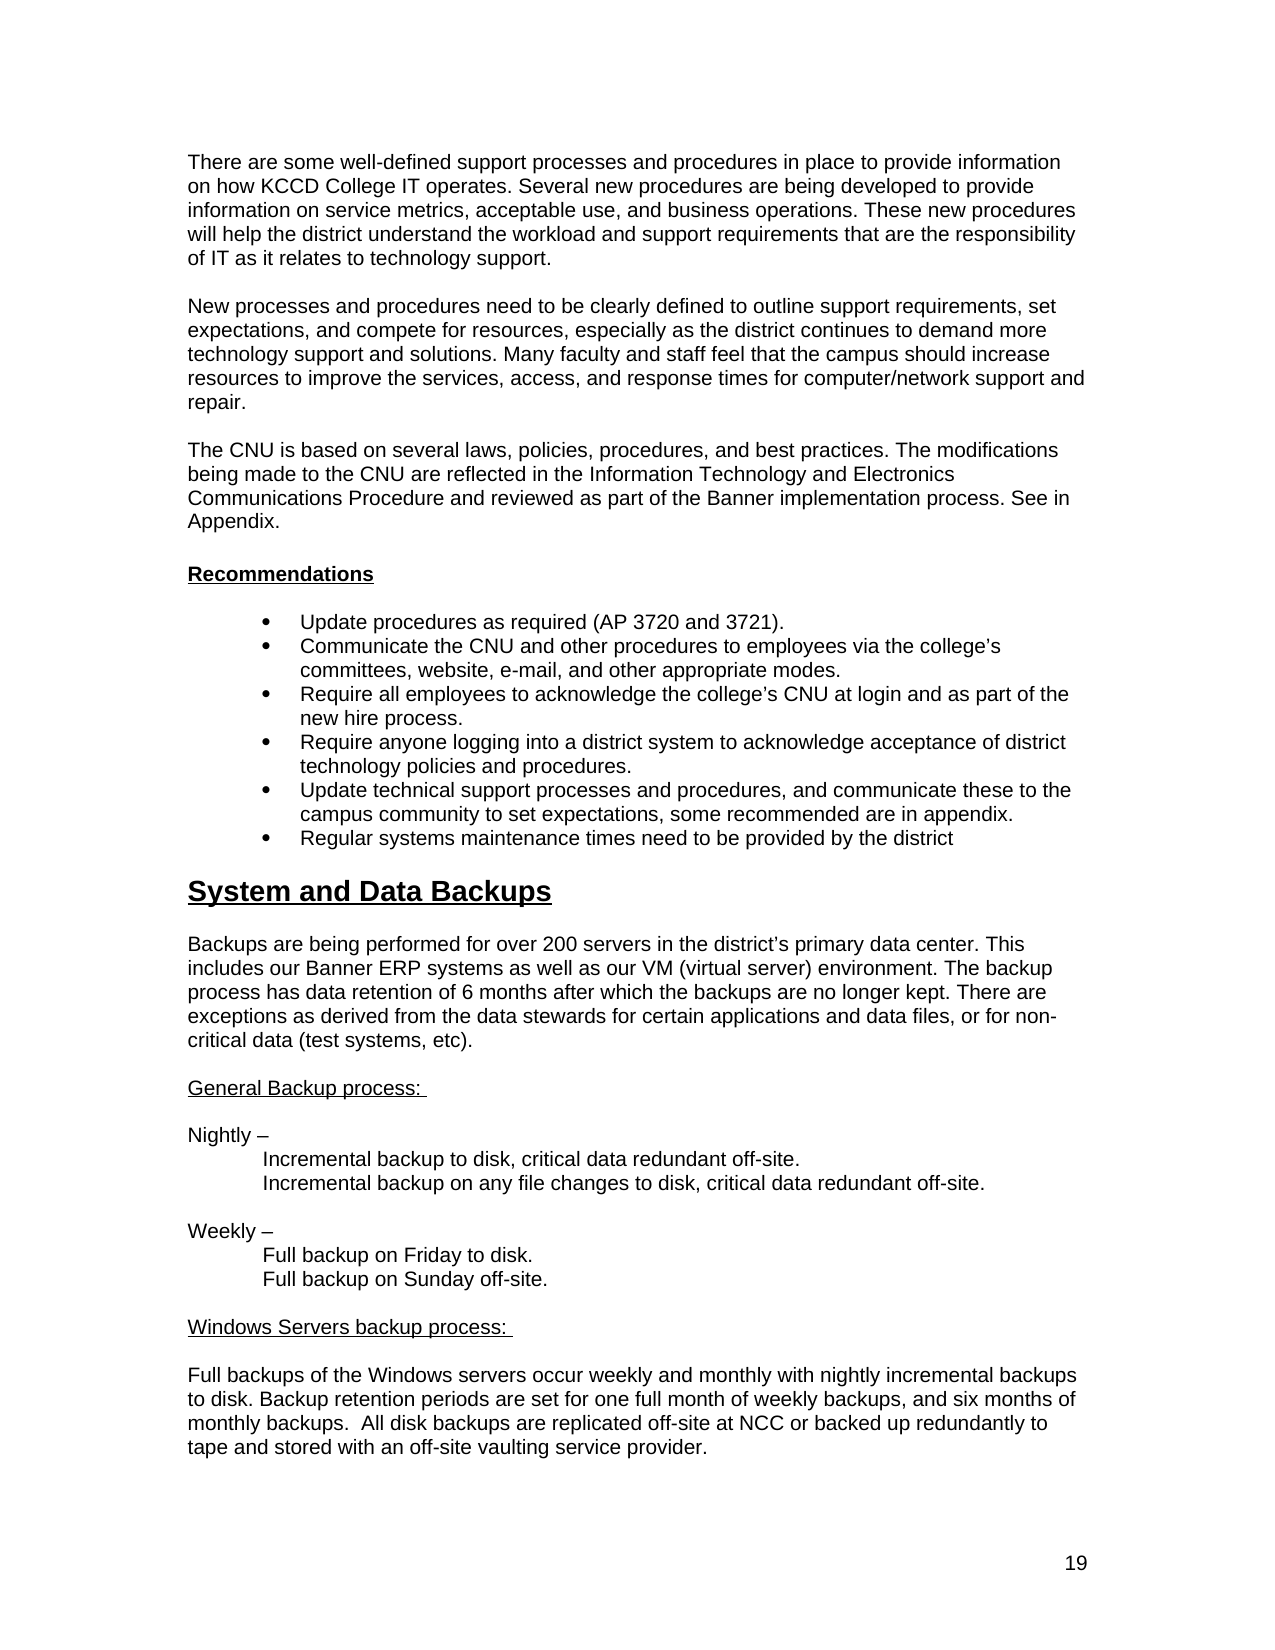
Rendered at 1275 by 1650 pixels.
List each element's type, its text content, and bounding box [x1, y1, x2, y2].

text Full backups of the Windows servers occur weekly and monthly with nightly incremental backups to disk. Backup retention periods are set for one full month of weekly backups, and six months of monthly backups. All disk backups are replicated off-site at NCC or backed up redundantly to tape and stored with an off-site vaulting service provider. [187, 1363, 1087, 1459]
text There are some well-defined support processes and procedures in place to provide information on how KCCD College IT operates. Several new procedures are being developed to provide information on service metrics, acceptable use, and business operations. These new procedures will help the district understand the workload and support requirements that are the responsibility of IT as it relates to technology support. [187, 150, 1087, 270]
text Windows Servers backup process: [187, 1315, 1087, 1339]
text Recommendations [187, 562, 1087, 586]
text Full backup on Sunday off-site. [187, 1267, 1087, 1291]
subtitle System and Data Backups [187, 874, 1087, 908]
list Update technical support processes and procedures, and communicate these to the campus community to set expectations, some recommended are in appendix. [262, 778, 1087, 826]
list Require anyone logging into a district system to acknowledge acceptance of district technology policies and procedures. [262, 730, 1087, 778]
list Regular systems maintenance times need to be provided by the district [262, 826, 1087, 850]
text The CNU is based on several laws, policies, procedures, and best practices. The modifications being made to the CNU are reflected in the Information Technology and Electronics Communications Procedure and reviewed as part of the Banner implementation process. See in Appendix. [187, 437, 1087, 533]
list Require all employees to acknowledge the college’s CNU at login and as part of the new hire process. [262, 682, 1087, 730]
text Incremental backup to disk, critical data redundant off-site. [187, 1147, 1087, 1171]
text General Backup process: [187, 1075, 1087, 1099]
text Weekly – [187, 1219, 1087, 1243]
text Backups are being performed for over 200 servers in the district’s primary data center. This includes our Banner ERP systems as well as our VM (virtual server) environment. The backup process has data retention of 6 months after which the backups are no longer kept. There are exceptions as derived from the data stewards for certain applications and data files, or for non-critical data (test systems, etc). [187, 932, 1087, 1051]
text Nightly – [187, 1123, 1087, 1147]
text Full backup on Friday to disk. [187, 1243, 1087, 1267]
text Incremental backup on any file changes to disk, critical data redundant off-site. [187, 1171, 1087, 1195]
text New processes and procedures need to be clearly defined to outline support requirements, set expectations, and compete for resources, especially as the district continues to demand more technology support and solutions. Many faculty and staff feel that the campus should increase resources to improve the services, access, and response times for computer/network support and repair. [187, 294, 1087, 413]
list Update procedures as required (AP 3720 and 3721). [262, 610, 1087, 634]
list Communicate the CNU and other procedures to employees via the college’s committees, website, e-mail, and other appropriate modes. [262, 634, 1087, 682]
